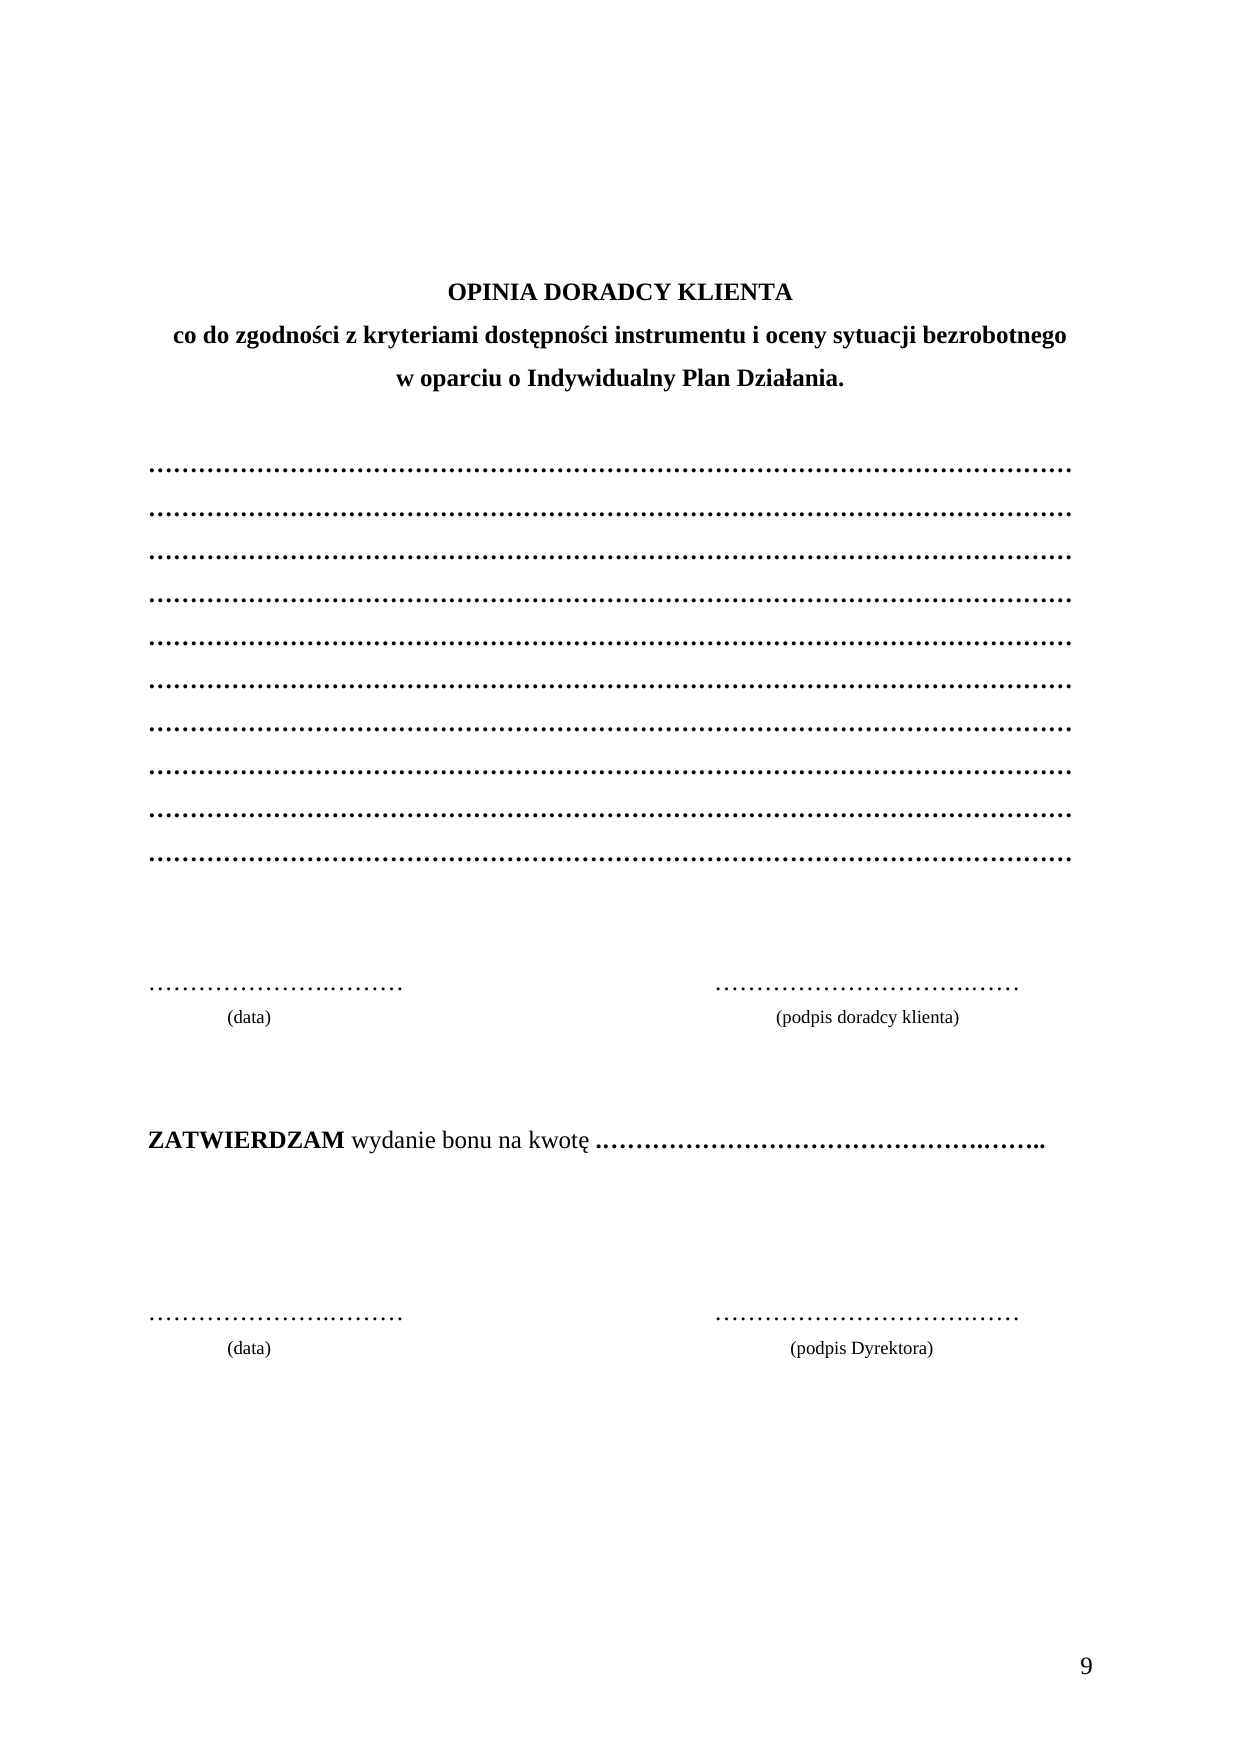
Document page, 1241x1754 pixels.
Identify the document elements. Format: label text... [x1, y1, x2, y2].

text ………………………………………………………………………………………………………………………………………………………………………………………………………………………………………………………………………………………………………………………………………………………………………………………………………………………………………………………………………………………………………………………………………………………………………………………………………………………………………………………………………………………………………………… [148, 449, 1093, 737]
text OPINIA DORADCY KLIENTA [148, 277, 1093, 306]
text co do zgodności z kryteriami dostępności instrumentu i oceny sytuacji bezrobotnego [148, 320, 1093, 349]
text ………………….……… ………………………….…… (data) (podpis doradcy klienta) [148, 967, 1093, 1028]
text ………………….……… ………………………….…… (data) (podpis Dyrektora) [148, 1254, 1093, 1358]
text ZATWIERDZAM wydanie bonu na kwotę .……………………………………….…….. [148, 1125, 1093, 1154]
text ……………………………………………………………………………………………………………………………………………………………………………………………………………………………………………………………………………………………………… [148, 751, 1093, 866]
text w oparciu o Indywidualny Plan Działania. [148, 363, 1093, 392]
